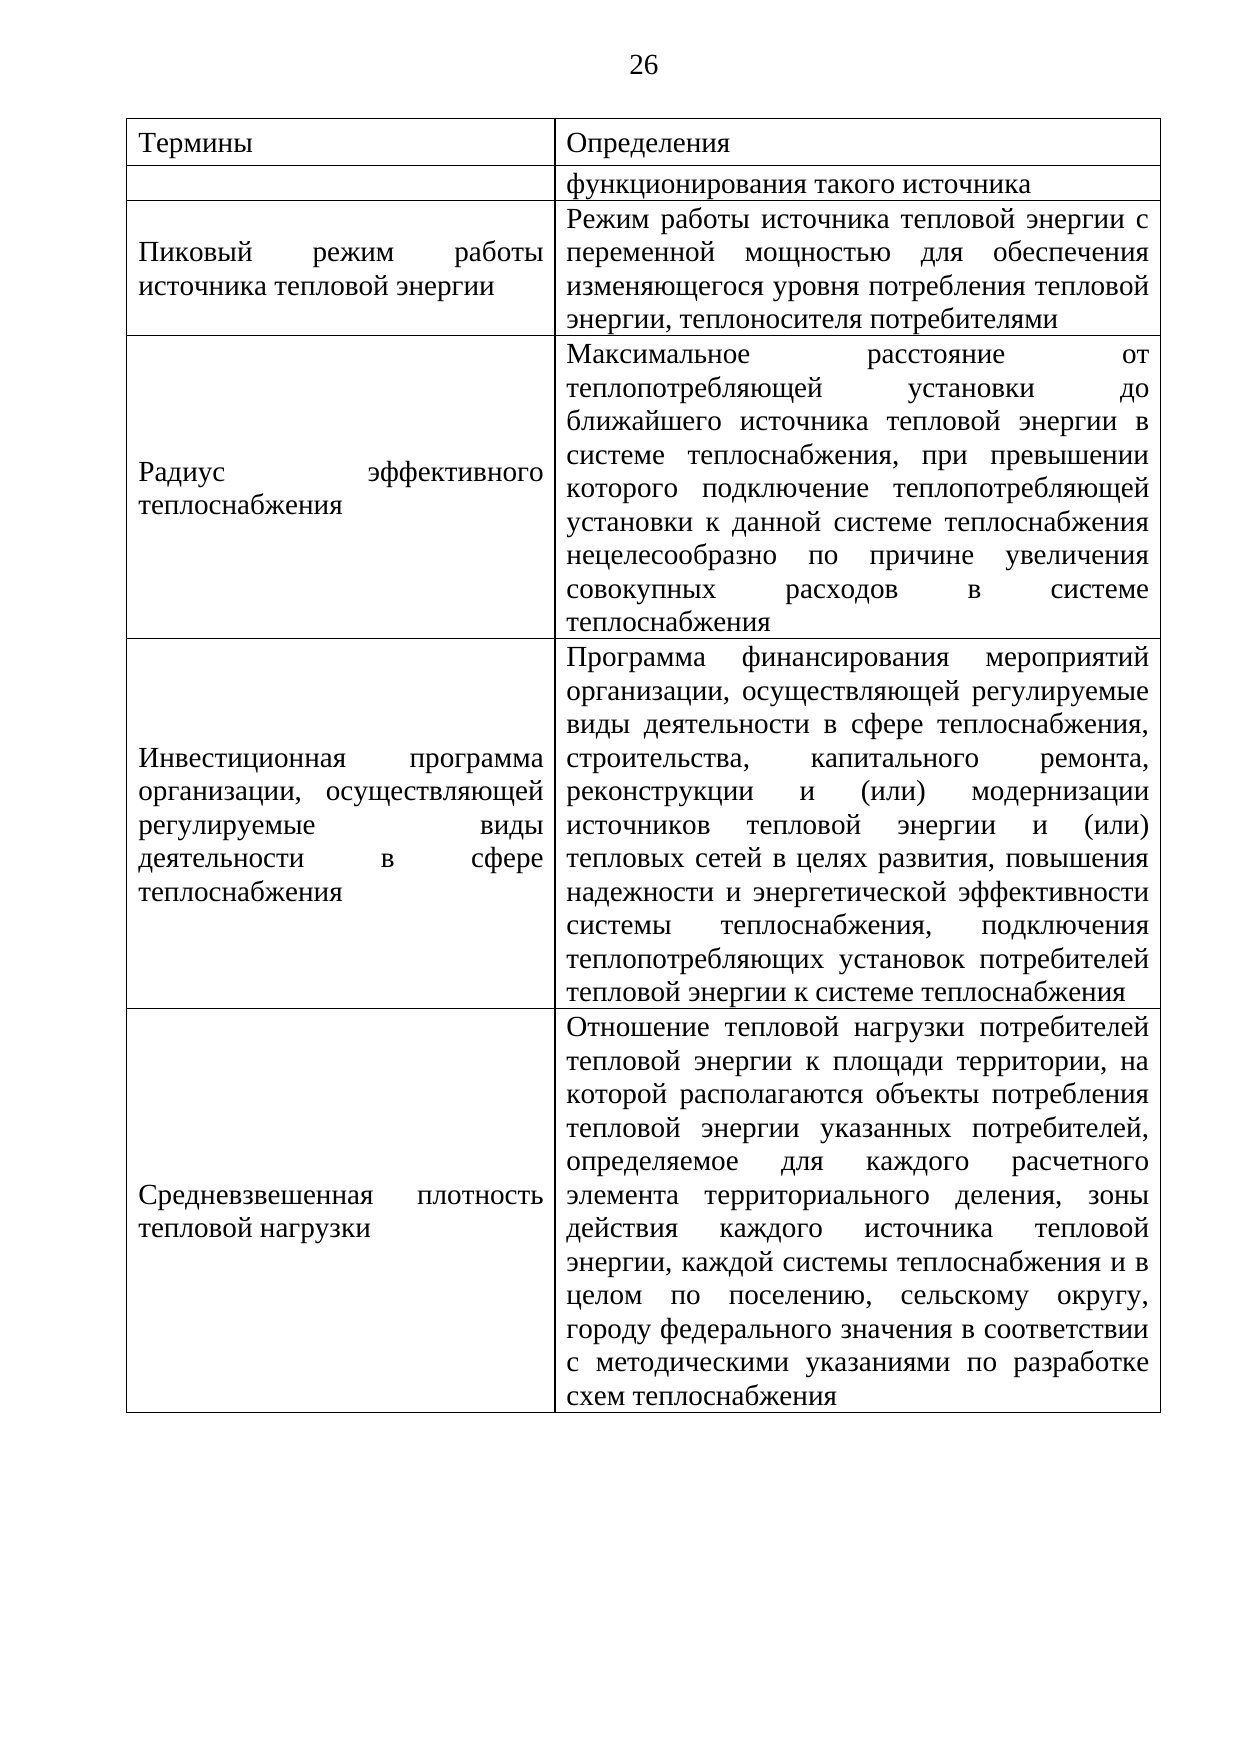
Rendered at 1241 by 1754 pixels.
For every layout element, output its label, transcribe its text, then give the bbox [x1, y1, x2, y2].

table_cell Максимальное расстояние от теплопотребляющей установки до ближайшего источника тепловой энергии в системе теплоснабжения, при превышении которого подключение теплопотребляющей установки к данной системе теплоснабжения нецелесообразно по причине увеличения совокупных расходов в системе теплоснабжения [556, 336, 1160, 638]
table_header Определения [556, 119, 1160, 165]
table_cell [127, 166, 554, 200]
table_cell Отношение тепловой нагрузки потребителей тепловой энергии к площади территории, на которой располагаются объекты потребления тепловой энергии указанных потребителей, определяемое для каждого расчетного элемента территориального деления, зоны действия каждого источника тепловой энергии, каждой системы теплоснабжения и в целом по поселению, сельскому округу, городу федерального значения в соответствии с методическими указаниями по разработке схем теплоснабжения [556, 1009, 1160, 1412]
table_cell Программа финансирования мероприятий организации, осуществляющей регулируемые виды деятельности в сфере теплоснабжения, строительства, капитального ремонта, реконструкции и (или) модернизации источников тепловой энергии и (или) тепловых сетей в целях развития, повышения надежности и энергетической эффективности системы теплоснабжения, подключения теплопотребляющих установок потребителей тепловой энергии к системе теплоснабжения [556, 639, 1160, 1008]
table_cell Радиус эффективного теплоснабжения [127, 336, 554, 638]
table_header Термины [127, 119, 554, 165]
table_cell Режим работы источника тепловой энергии с переменной мощностью для обеспечения изменяющегося уровня потребления тепловой энергии, теплоносителя потребителями [556, 201, 1160, 335]
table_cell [556, 166, 1160, 200]
table_cell Пиковый режим работы источника тепловой энергии [127, 201, 554, 335]
table_cell Средневзвешенная плотность тепловой нагрузки [127, 1009, 554, 1412]
table_cell Инвестиционная программа организации, осуществляющей регулируемые виды деятельности в сфере теплоснабжения [127, 639, 554, 1008]
